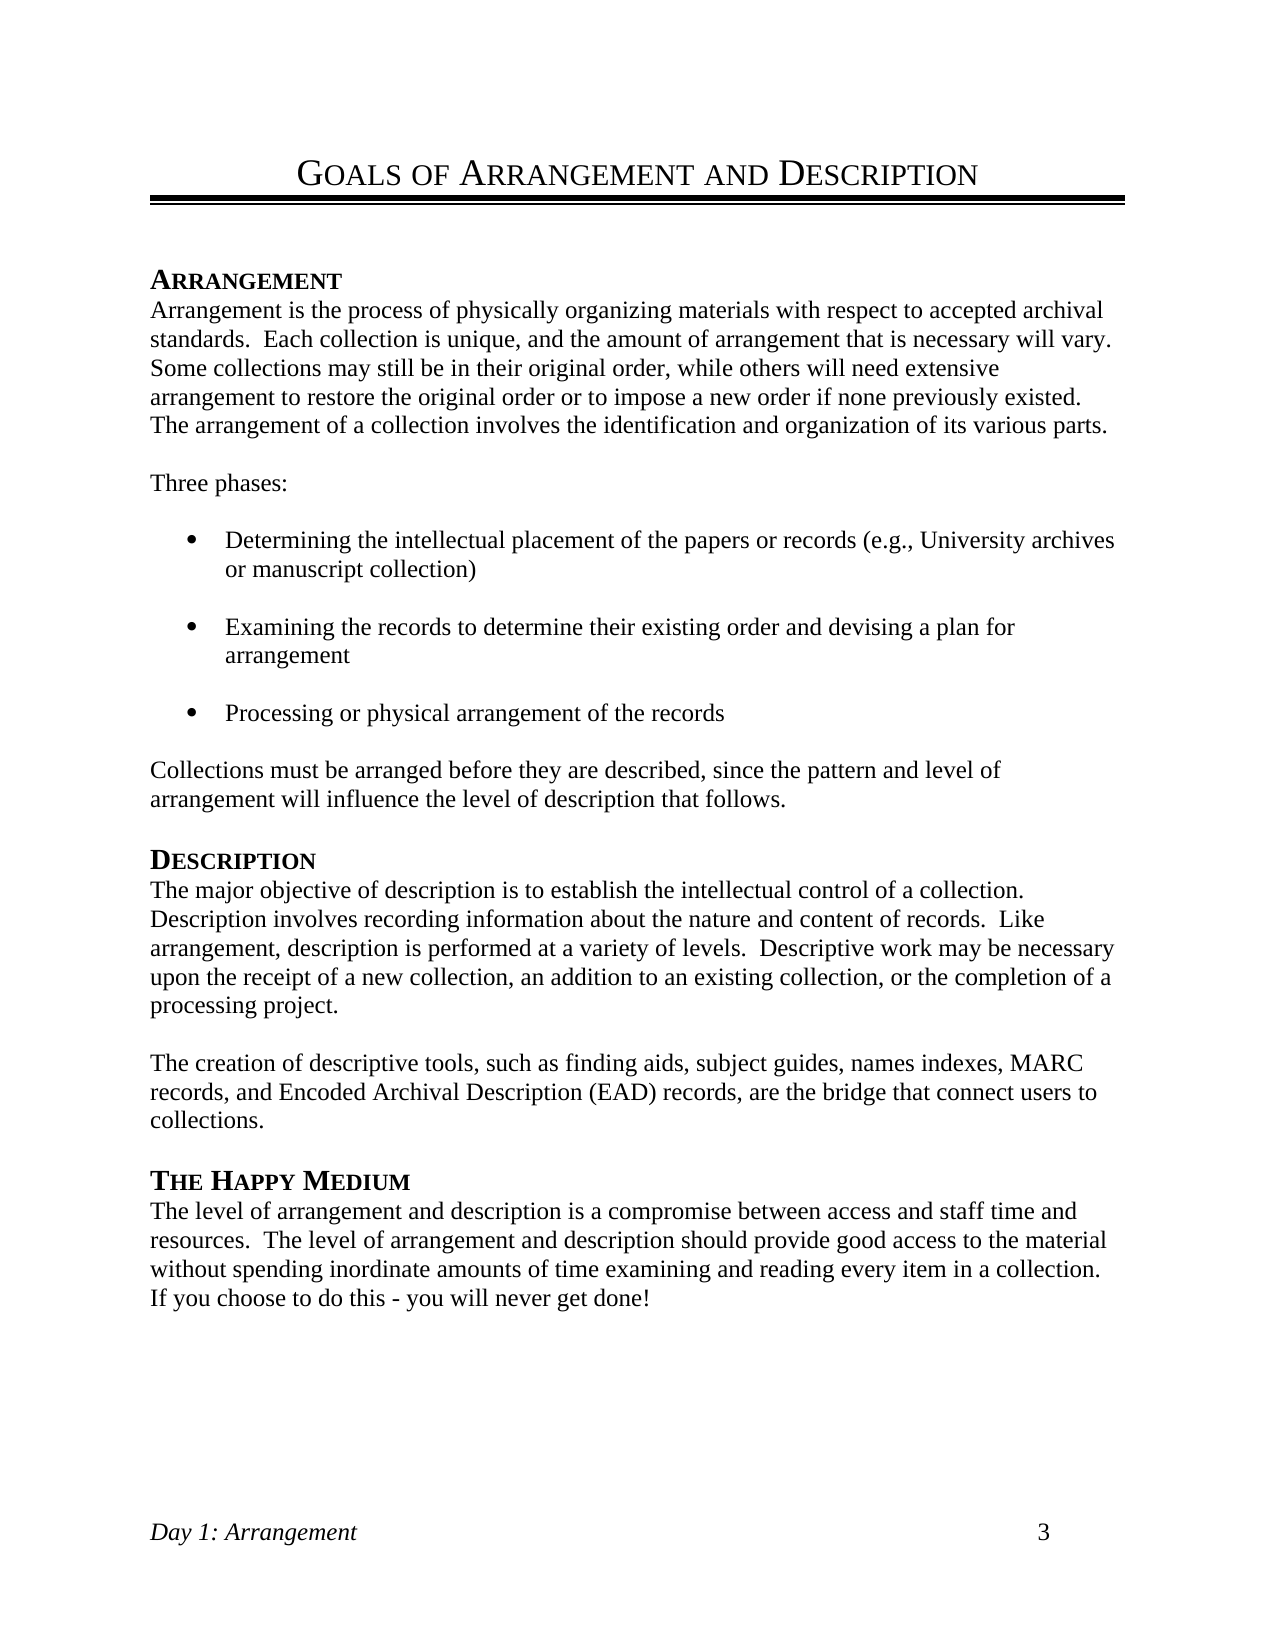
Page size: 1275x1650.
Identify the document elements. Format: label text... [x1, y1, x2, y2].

text The major objective of description is to establish the intellectual control of a collection. Description involves recording information about the nature and content of records. Like arrangement, description is performed at a variety of levels. Descriptive work may be necessary upon the receipt of a new collection, an addition to an existing collection, or the completion of a processing project. [150, 875, 1125, 1019]
text Description [150, 842, 1125, 875]
text Arrangement [150, 262, 1125, 296]
text The level of arrangement and description is a compromise between access and staff time and resources. The level of arrangement and description should provide good access to the material without spending inordinate amounts of time examining and reading every item in a collection. If you choose to do this - you will never get done! [150, 1196, 1125, 1311]
list Examining the records to determine their existing order and devising a plan for arrangement [187, 612, 1125, 669]
list Processing or physical arrangement of the records [187, 698, 1125, 727]
text Goals of Arrangement and Description [150, 150, 1125, 195]
list Determining the intellectual placement of the papers or records (e.g., University archives or manuscript collection) [187, 526, 1125, 583]
text The Happy Medium [150, 1163, 1125, 1196]
text Three phases: [150, 468, 1125, 497]
text The creation of descriptive tools, such as finding aids, subject guides, names indexes, MARC records, and Encoded Archival Description (EAD) records, are the bridge that connect users to collections. [150, 1048, 1125, 1134]
text Collections must be arranged before they are described, since the pattern and level of arrangement will influence the level of description that follows. [150, 756, 1125, 813]
text Arrangement is the process of physically organizing materials with respect to accepted archival standards. Each collection is unique, and the amount of arrangement that is necessary will vary. Some collections may still be in their original order, while others will need extensive arrangement to restore the original order or to impose a new order if none previously existed. The arrangement of a collection involves the identification and organization of its various parts. [150, 296, 1125, 439]
